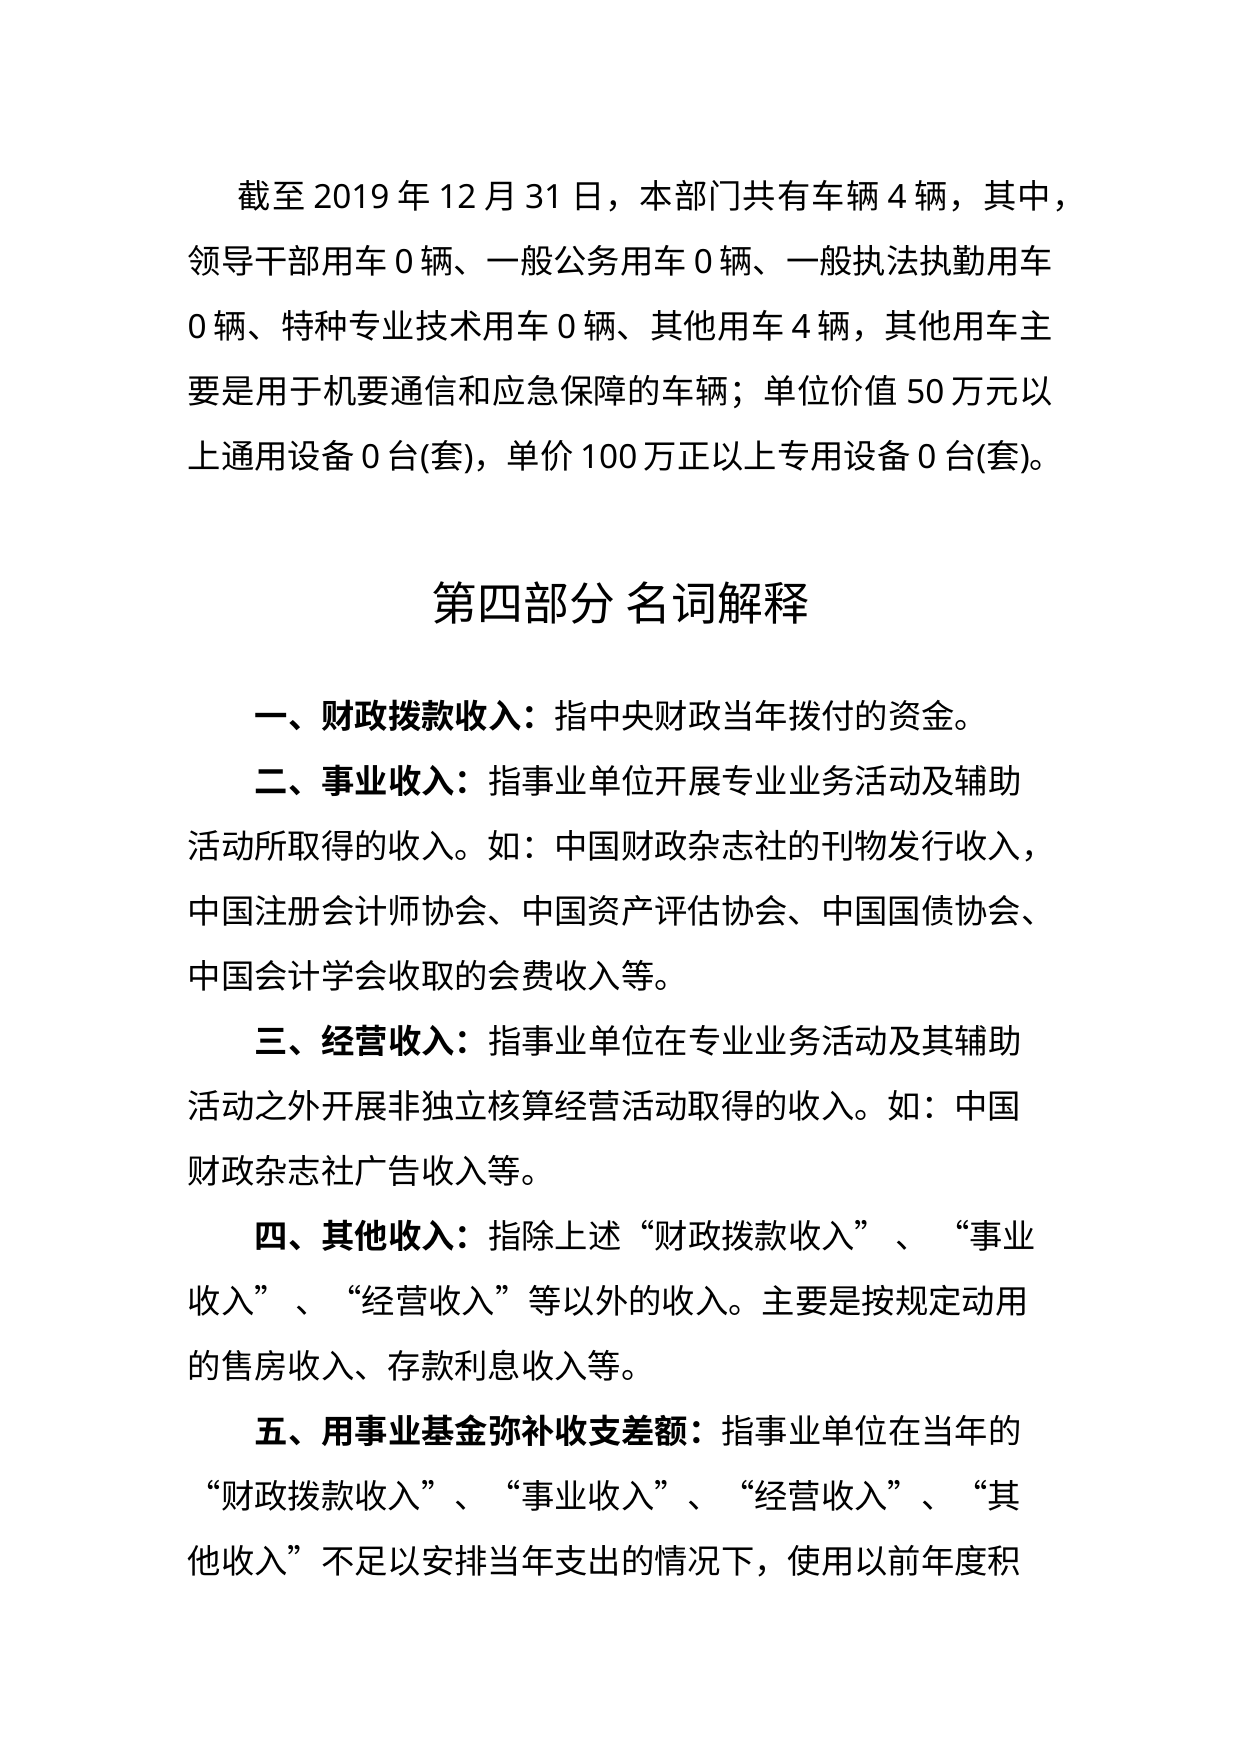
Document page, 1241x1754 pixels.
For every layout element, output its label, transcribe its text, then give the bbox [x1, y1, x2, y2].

text 第四部分 名词解释 [187, 552, 1053, 649]
text 截至2019年12月31日，本部门共有车辆4辆，其中，领导干部用车0辆、一般公务用车0辆、一般执法执勤用车0辆、特种专业技术用车0辆、其他用车4辆，其他用车主要是用于机要通信和应急保障的车辆；单位价值50万元以上通用设备0台(套)，单价100万正以上专用设备0台(套)。 [187, 162, 1053, 487]
text 一、财政拨款收入：指中央财政当年拨付的资金。 [187, 682, 1053, 747]
text 四、其他收入：指除上述“财政拨款收入” 、 “事业收入” 、“经营收入”等以外的收入。主要是按规定动用的售房收入、存款利息收入等。 [187, 1202, 1053, 1397]
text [187, 1397, 1053, 1592]
text 三、经营收入：指事业单位在专业业务活动及其辅助活动之外开展非独立核算经营活动取得的收入。如：中国财政杂志社广告收入等。 [187, 1007, 1053, 1202]
text 二、事业收入：指事业单位开展专业业务活动及辅助活动所取得的收入。如：中国财政杂志社的刊物发行收入，中国注册会计师协会、中国资产评估协会、中国国债协会、中国会计学会收取的会费收入等。 [187, 747, 1053, 1007]
